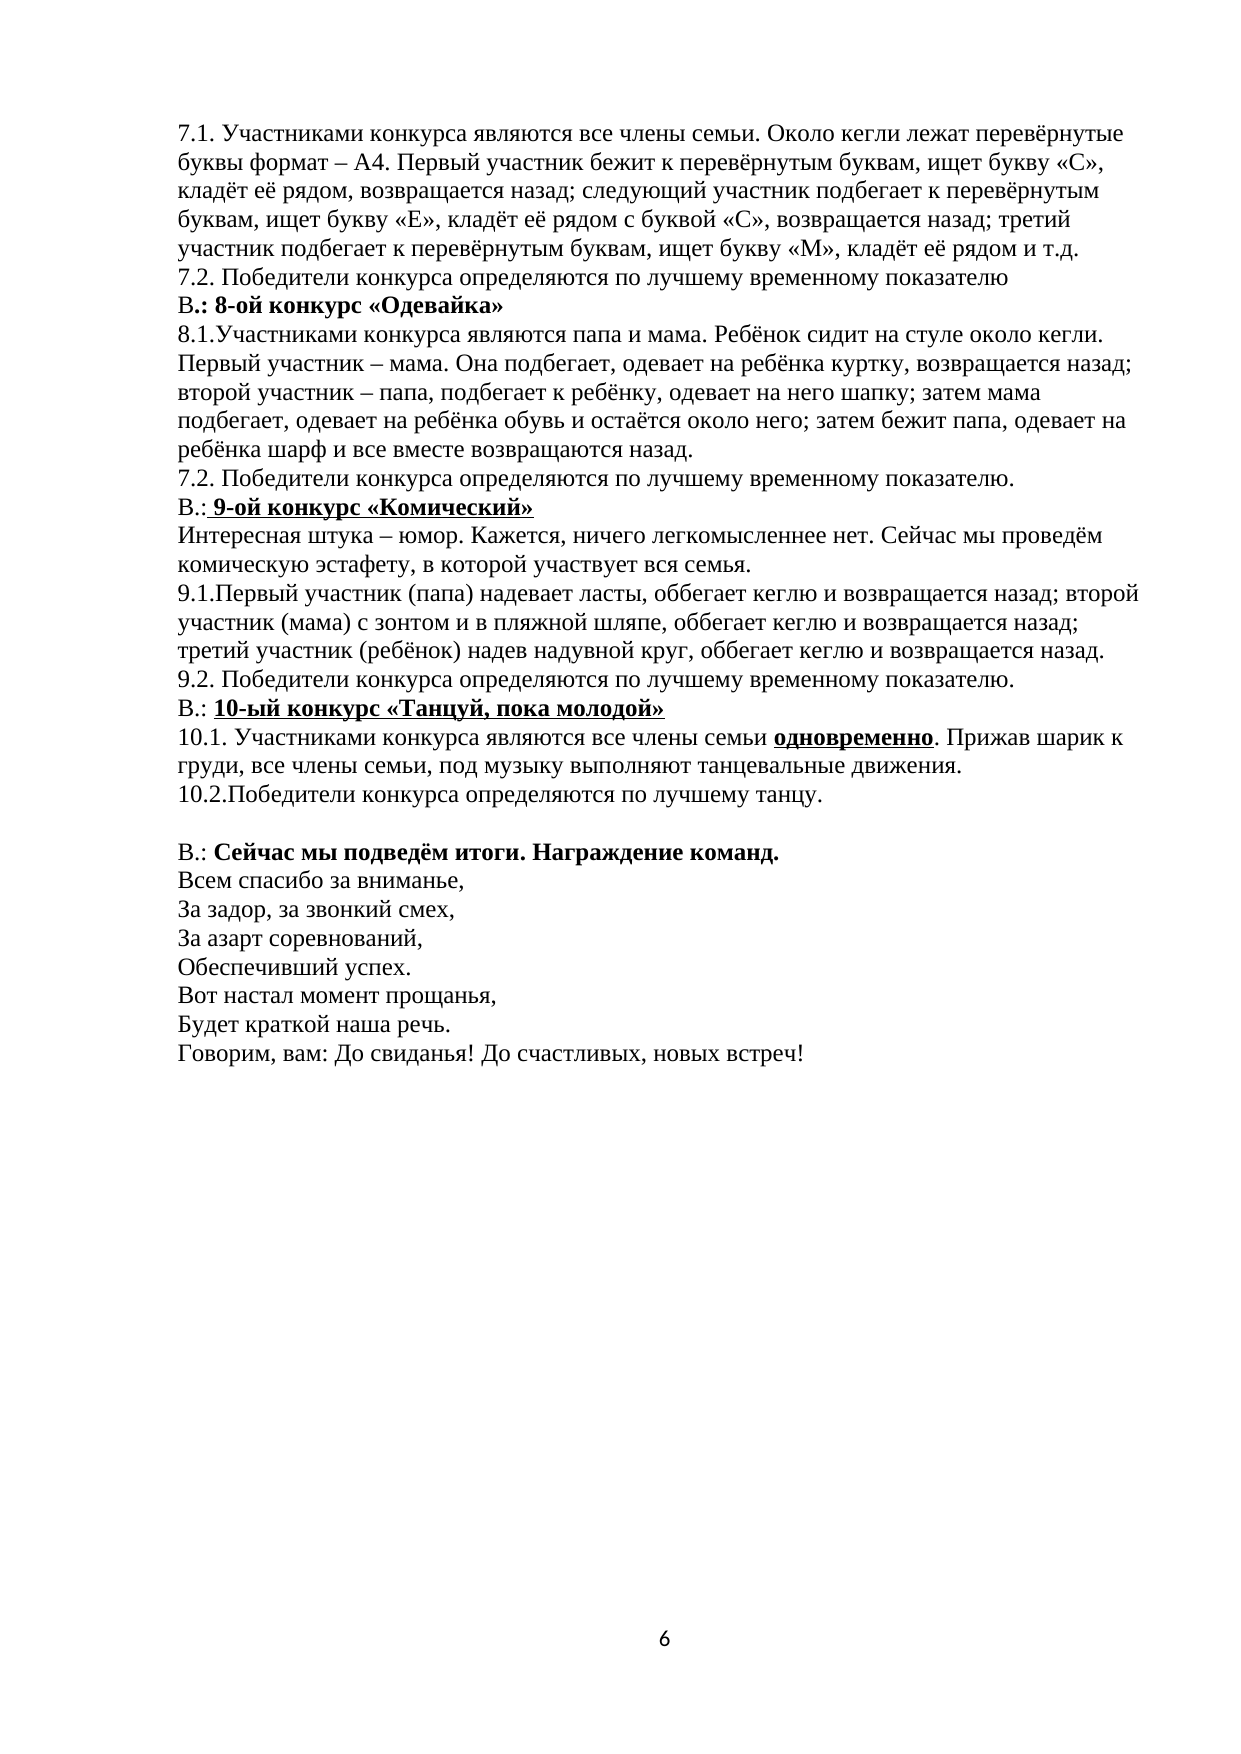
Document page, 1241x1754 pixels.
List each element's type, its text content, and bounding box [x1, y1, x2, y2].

text 7.1. Участниками конкурса являются все члены семьи. Около кегли лежат перевёрнутые буквы формат – А4. Первый участник бежит к перевёрнутым буквам, ищет букву «С», кладёт её рядом, возвращается назад; следующий участник подбегает к перевёрнутым буквам, ищет букву «Е», кладёт её рядом с буквой «С», возвращается назад; третий участник подбегает к перевёрнутым буквам, ищет букву «М», кладёт её рядом и т.д. [177, 118, 1152, 262]
text 7.2. Победители конкурса определяются по лучшему временному показателю [177, 262, 1152, 291]
text За задор, за звонкий смех, [177, 894, 1152, 923]
text 7.2. Победители конкурса определяются по лучшему временному показателю. [177, 463, 1152, 492]
text В.: 10-ый конкурс «Танцуй, пока молодой» [177, 693, 1152, 722]
text 9.1.Первый участник (папа) надевает ласты, оббегает кеглю и возвращается назад; второй участник (мама) с зонтом и в пляжной шляпе, оббегает кеглю и возвращается назад; третий участник (ребёнок) надев надувной круг, оббегает кеглю и возвращается назад. [177, 578, 1152, 664]
text Интересная штука – юмор. Кажется, ничего легкомысленнее нет. Сейчас мы проведём комическую эстафету, в которой участвует вся семья. [177, 521, 1152, 578]
text Говорим, вам: До свиданья! До счастливых, новых встреч! [177, 1038, 1152, 1067]
text Обеспечивший успех. [177, 952, 1152, 981]
text 10.1. Участниками конкурса являются все члены семьи одновременно. Прижав шарик к груди, все члены семьи, под музыку выполняют танцевальные движения. [177, 722, 1152, 779]
text В.: Сейчас мы подведём итоги. Награждение команд. [177, 837, 1152, 866]
text В.: 8-ой конкурс «Одевайка» [177, 291, 1152, 319]
text Будет краткой наша речь. [177, 1009, 1152, 1038]
text В.: 9-ой конкурс «Комический» [177, 492, 1152, 521]
text 10.2.Победители конкурса определяются по лучшему танцу. [177, 779, 1152, 808]
text Вот настал момент прощанья, [177, 981, 1152, 1009]
text 8.1.Участниками конкурса являются папа и мама. Ребёнок сидит на стуле около кегли. Первый участник – мама. Она подбегает, одевает на ребёнка куртку, возвращается назад; второй участник – папа, подбегает к ребёнку, одевает на него шапку; затем мама подбегает, одевает на ребёнка обувь и остаётся около него; затем бежит папа, одевает на ребёнка шарф и все вместе возвращаются назад. [177, 319, 1152, 463]
text За азарт соревнований, [177, 923, 1152, 952]
text Всем спасибо за вниманье, [177, 866, 1152, 894]
text 9.2. Победители конкурса определяются по лучшему временному показателю. [177, 664, 1152, 693]
